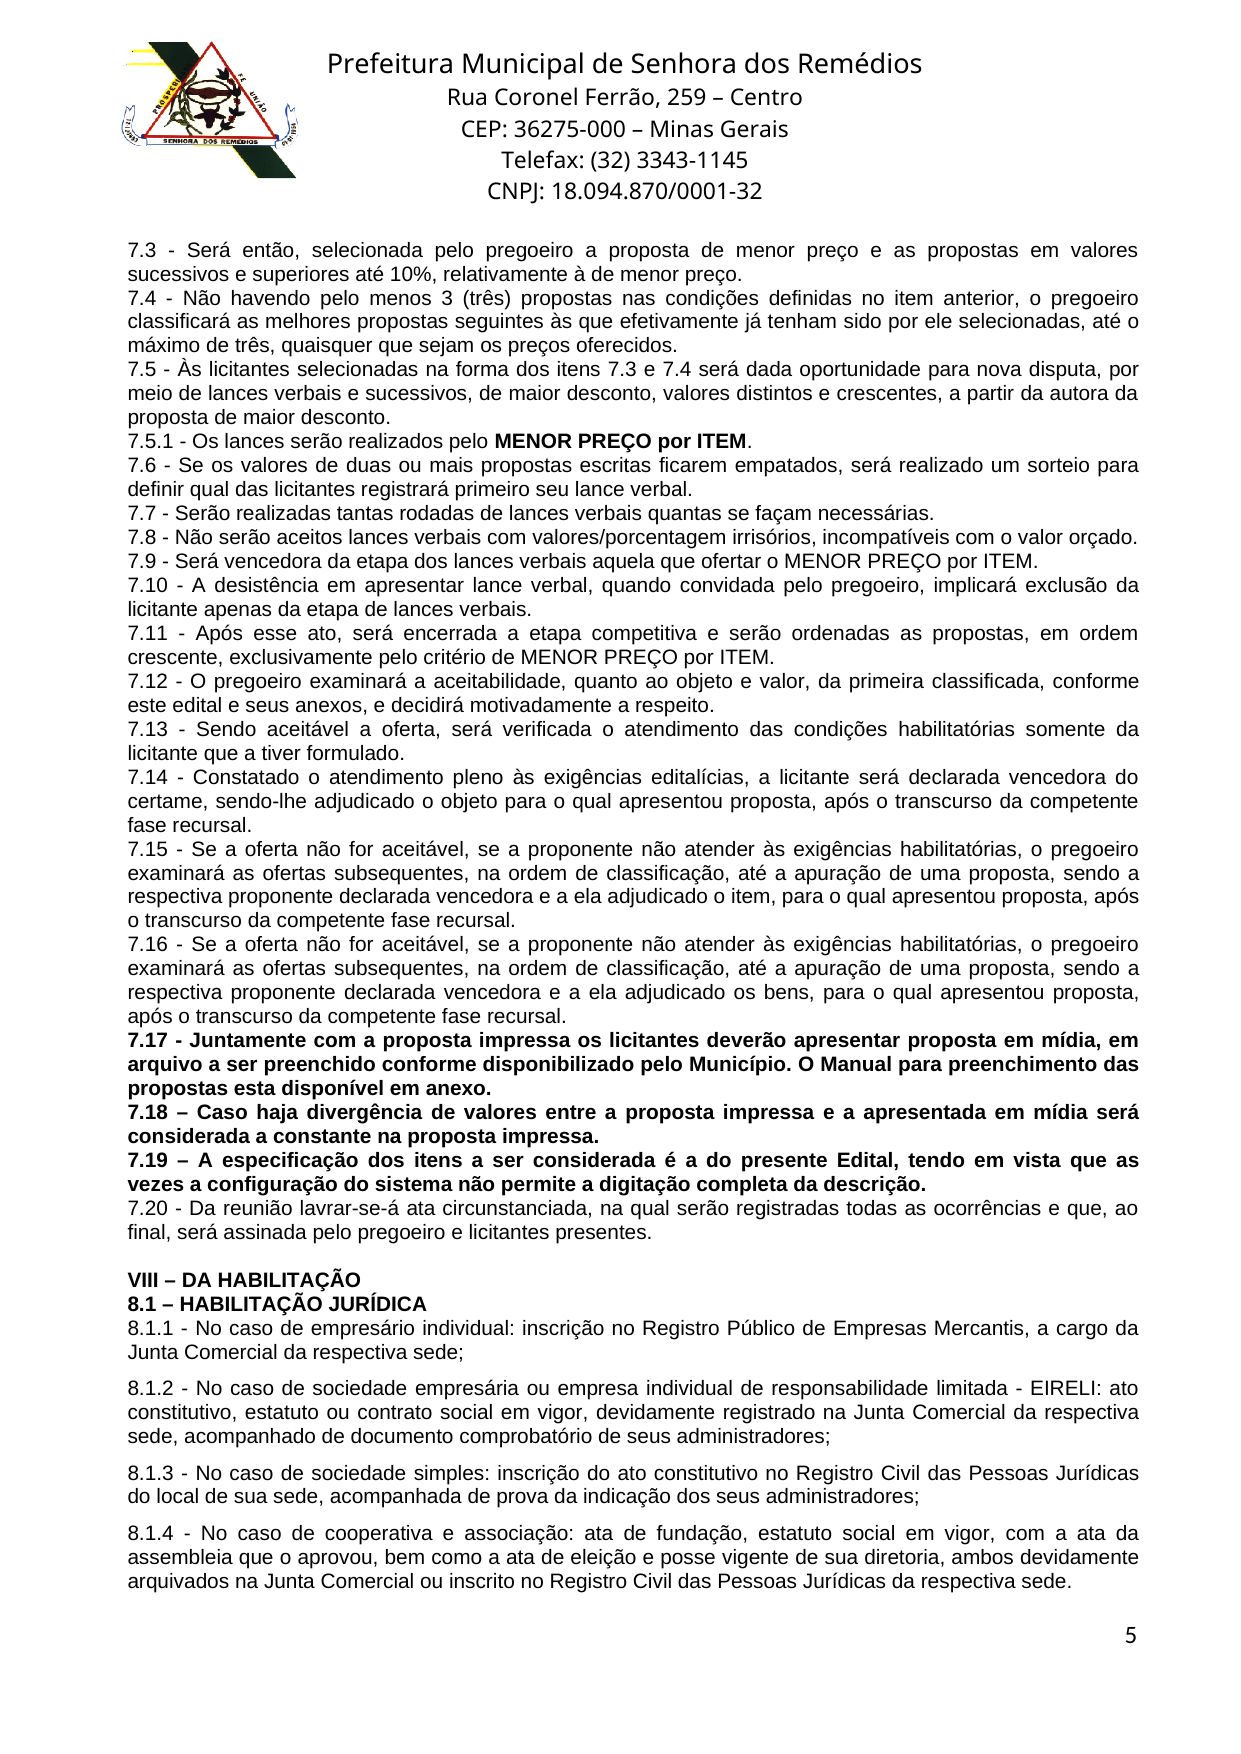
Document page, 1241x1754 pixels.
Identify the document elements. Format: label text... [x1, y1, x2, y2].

text 7.4 - Não havendo pelo menos 3 (três) propostas nas condições definidas no item anterior, o pregoeiro classificará as melhores propostas seguintes às que efetivamente já tenham sido por ele selecionadas, até o máximo de três, quaisquer que sejam os preços oferecidos. [127, 285, 1141, 357]
text 7.13 - Sendo aceitável a oferta, será verificada o atendimento das condições habilitatórias somente da licitante que a tiver formulado. [127, 717, 1141, 764]
text 7.5.1 - Os lances serão realizados pelo MENOR PREÇO por ITEM. [127, 429, 1141, 453]
text 7.7 - Serão realizadas tantas rodadas de lances verbais quantas se façam necessárias. [127, 501, 1141, 525]
text 7.9 - Será vencedora da etapa dos lances verbais aquela que ofertar o MENOR PREÇO por ITEM. [127, 549, 1141, 573]
text 8.1.2 - No caso de sociedade empresária ou empresa individual de responsabilidade limitada - EIRELI: ato constitutivo, estatuto ou contrato social em vigor, devidamente registrado na Junta Comercial da respectiva sede, acompanhado de documento comprobatório de seus administradores; [127, 1376, 1141, 1448]
text 7.14 - Constatado o atendimento pleno às exigências editalícias, a licitante será declarada vencedora do certame, sendo-lhe adjudicado o objeto para o qual apresentou proposta, após o transcurso da competente fase recursal. [127, 764, 1141, 836]
text 7.3 - Será então, selecionada pelo pregoeiro a proposta de menor preço e as propostas em valores sucessivos e superiores até 10%, relativamente à de menor preço. [127, 237, 1141, 285]
text 7.16 - Se a oferta não for aceitável, se a proponente não atender às exigências habilitatórias, o pregoeiro examinará as ofertas subsequentes, na ordem de classificação, até a apuração de uma proposta, sendo a respectiva proponente declarada vencedora e a ela adjudicado os bens, para o qual apresentou proposta, após o transcurso da competente fase recursal. [127, 932, 1141, 1028]
text 7.15 - Se a oferta não for aceitável, se a proponente não atender às exigências habilitatórias, o pregoeiro examinará as ofertas subsequentes, na ordem de classificação, até a apuração de uma proposta, sendo a respectiva proponente declarada vencedora e a ela adjudicado o item, para o qual apresentou proposta, após o transcurso da competente fase recursal. [127, 836, 1141, 932]
text 8.1.1 - No caso de empresário individual: inscrição no Registro Público de Empresas Mercantis, a cargo da Junta Comercial da respectiva sede; [127, 1316, 1141, 1363]
text 7.5 - Às licitantes selecionadas na forma dos itens 7.3 e 7.4 será dada oportunidade para nova disputa, por meio de lances verbais e sucessivos, de maior desconto, valores distintos e crescentes, a partir da autora da proposta de maior desconto. [127, 357, 1141, 429]
text 7.6 - Se os valores de duas ou mais propostas escritas ficarem empatados, será realizado um sorteio para definir qual das licitantes registrará primeiro seu lance verbal. [127, 453, 1141, 501]
text 7.10 - A desistência em apresentar lance verbal, quando convidada pelo pregoeiro, implicará exclusão da licitante apenas da etapa de lances verbais. [127, 573, 1141, 621]
text 8.1 – HABILITAÇÃO JURÍDICA [127, 1292, 1141, 1316]
text 7.11 - Após esse ato, será encerrada a etapa competitiva e serão ordenadas as propostas, em ordem crescente, exclusivamente pelo critério de MENOR PREÇO por ITEM. [127, 621, 1141, 669]
text 7.12 - O pregoeiro examinará a aceitabilidade, quanto ao objeto e valor, da primeira classificada, conforme este edital e seus anexos, e decidirá motivadamente a respeito. [127, 669, 1141, 717]
text 7.19 – A especificação dos itens a ser considerada é a do presente Edital, tendo em vista que as vezes a configuração do sistema não permite a digitação completa da descrição. [127, 1148, 1141, 1196]
text 7.8 - Não serão aceitos lances verbais com valores/porcentagem irrisórios, incompatíveis com o valor orçado. [127, 525, 1141, 549]
text 7.17 - Juntamente com a proposta impressa os licitantes deverão apresentar proposta em mídia, em arquivo a ser preenchido conforme disponibilizado pelo Município. O Manual para preenchimento das propostas esta disponível em anexo. [127, 1028, 1141, 1100]
text 8.1.4 - No caso de cooperativa e associação: ata de fundação, estatuto social em vigor, com a ata da assembleia que o aprovou, bem como a ata de eleição e posse vigente de sua diretoria, ambos devidamente arquivados na Junta Comercial ou inscrito no Registro Civil das Pessoas Jurídicas da respectiva sede. [127, 1521, 1141, 1593]
text VIII – DA HABILITAÇÃO [127, 1268, 1141, 1292]
text 8.1.3 - No caso de sociedade simples: inscrição do ato constitutivo no Registro Civil das Pessoas Jurídicas do local de sua sede, acompanhada de prova da indicação dos seus administradores; [127, 1460, 1141, 1508]
text 7.20 - Da reunião lavrar-se-á ata circunstanciada, na qual serão registradas todas as ocorrências e que, ao final, será assinada pelo pregoeiro e licitantes presentes. [127, 1196, 1141, 1244]
text 7.18 – Caso haja divergência de valores entre a proposta impressa e a apresentada em mídia será considerada a constante na proposta impressa. [127, 1100, 1141, 1148]
